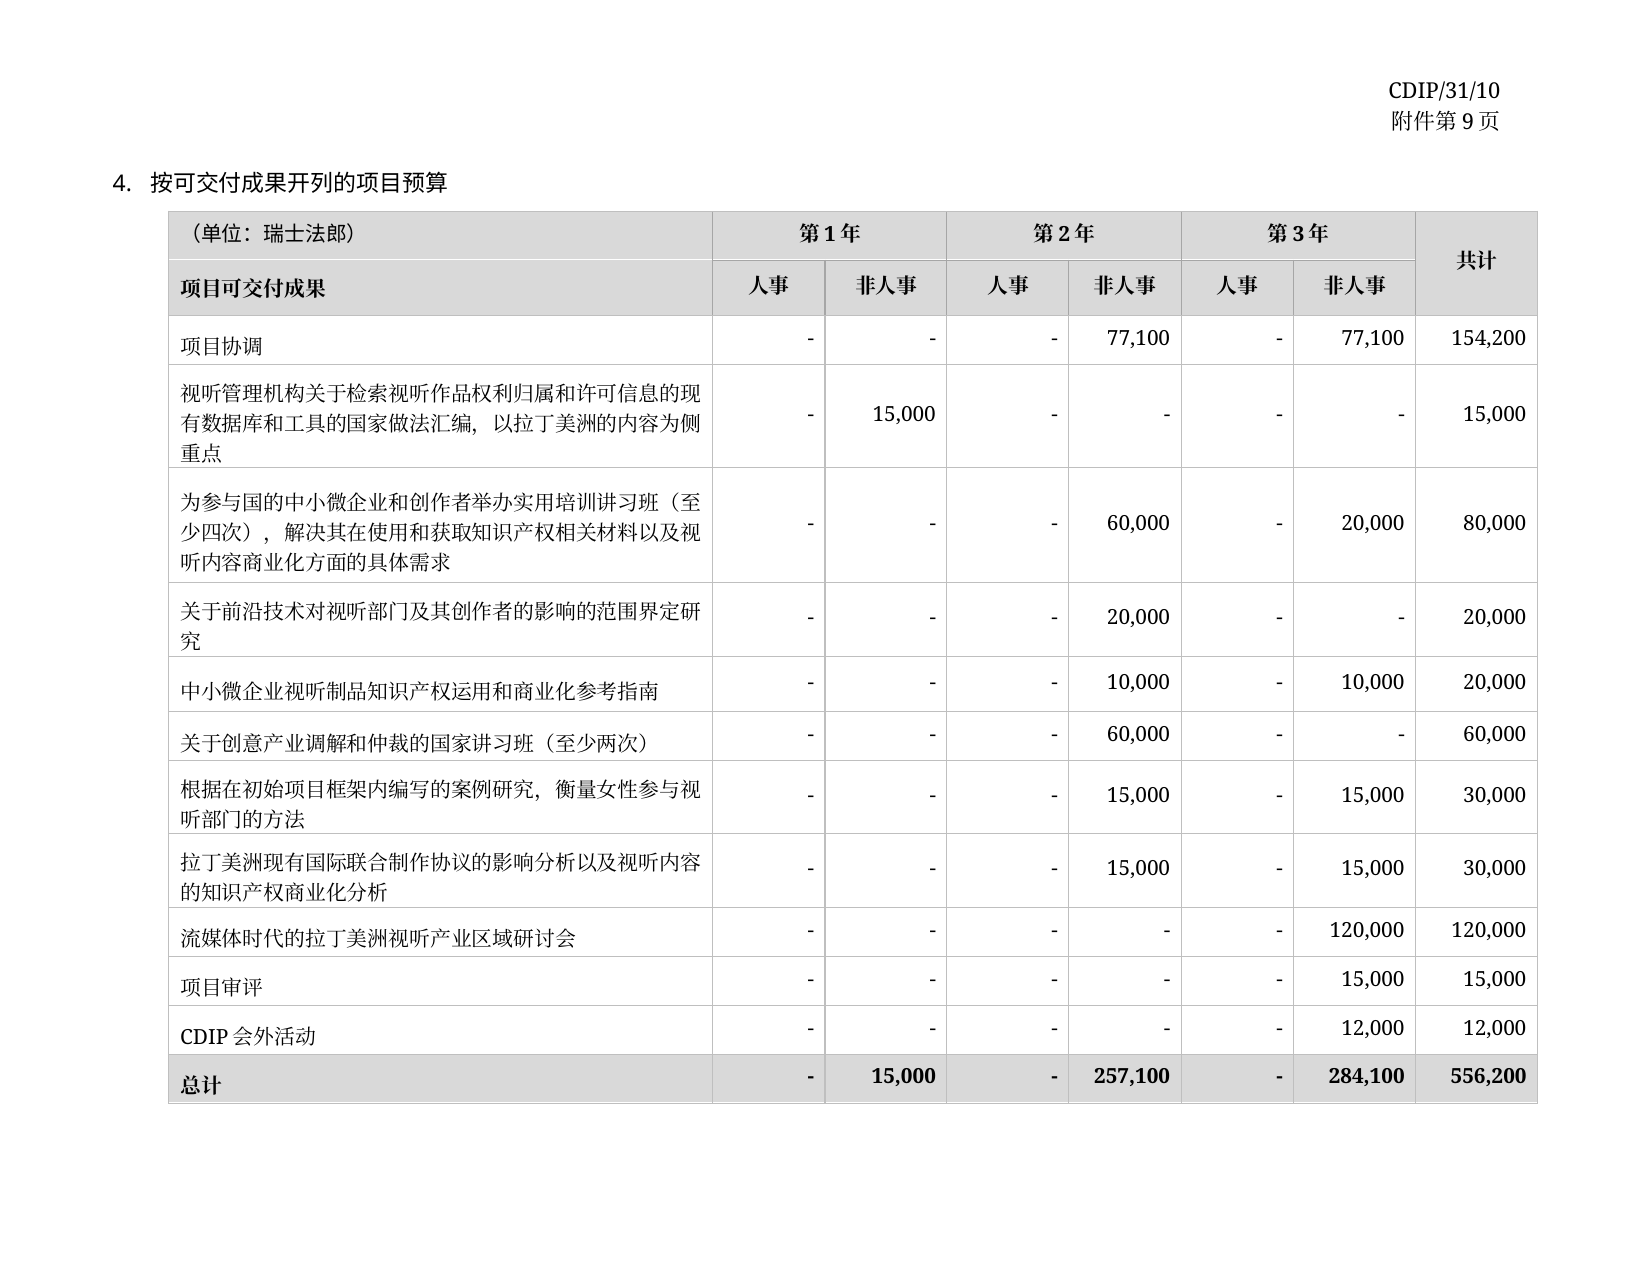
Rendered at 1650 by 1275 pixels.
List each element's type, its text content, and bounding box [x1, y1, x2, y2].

table_cell 60,000 [1069, 712, 1181, 760]
table_cell - [947, 761, 1068, 833]
table_cell - [713, 908, 824, 956]
table_cell - [826, 834, 946, 907]
table_cell 77,100 [1294, 316, 1415, 364]
table_cell 60,000 [1416, 712, 1537, 760]
table_cell 10,000 [1294, 657, 1415, 711]
table_cell - [947, 583, 1068, 656]
table_cell 项目协调 [169, 316, 712, 364]
list 按可交付成果开列的项目预算 [112, 163, 1500, 198]
table_cell 556,200 [1416, 1055, 1537, 1102]
table_cell - [826, 316, 946, 364]
table_cell 15,000 [1294, 761, 1415, 833]
table_cell - [1182, 583, 1293, 656]
table_cell 60,000 [1069, 468, 1181, 582]
table_cell - [1069, 1006, 1181, 1053]
table_cell 12,000 [1416, 1006, 1537, 1053]
table_cell 77,100 [1069, 316, 1181, 364]
table_cell - [1069, 365, 1181, 467]
table_cell - [713, 657, 824, 711]
table_cell CDIP会外活动 [169, 1006, 712, 1053]
table_cell - [713, 761, 824, 833]
table_cell 视听管理机构关于检索视听作品权利归属和许可信息的现有数据库和工具的国家做法汇编，以拉丁美洲的内容为侧重点 [169, 365, 712, 467]
table_cell - [1182, 468, 1293, 582]
table_cell - [713, 1055, 824, 1102]
table_cell - [826, 657, 946, 711]
table_cell 根据在初始项目框架内编写的案例研究，衡量女性参与视听部门的方法 [169, 761, 712, 833]
table_cell 15,000 [1416, 957, 1537, 1004]
table_cell - [947, 468, 1068, 582]
table_cell - [1182, 834, 1293, 907]
table_cell 非人事 [1294, 261, 1415, 315]
table_cell - [947, 908, 1068, 956]
table_cell 30,000 [1416, 834, 1537, 907]
table_cell 15,000 [1069, 761, 1181, 833]
table_cell 非人事 [1069, 261, 1181, 315]
table_cell 80,000 [1416, 468, 1537, 582]
table_cell - [826, 761, 946, 833]
table_cell 关于前沿技术对视听部门及其创作者的影响的范围界定研究 [169, 583, 712, 656]
table_cell - [713, 468, 824, 582]
table_cell - [713, 712, 824, 760]
table_cell - [826, 583, 946, 656]
table_cell - [1182, 761, 1293, 833]
table_cell - [947, 657, 1068, 711]
table_cell - [713, 834, 824, 907]
table_cell - [1182, 316, 1293, 364]
table_cell 10,000 [1069, 657, 1181, 711]
table_cell - [1294, 365, 1415, 467]
table_cell 15,000 [826, 1055, 946, 1102]
table_cell 人事 [1182, 261, 1293, 315]
table_cell 项目审评 [169, 957, 712, 1004]
table_cell 流媒体时代的拉丁美洲视听产业区域研讨会 [169, 908, 712, 956]
table_cell - [1182, 657, 1293, 711]
table_cell - [1182, 365, 1293, 467]
table_cell 20,000 [1294, 468, 1415, 582]
table_cell 人事 [713, 261, 824, 315]
table_cell - [1294, 583, 1415, 656]
table_cell - [947, 316, 1068, 364]
table_cell 154,200 [1416, 316, 1537, 364]
table_cell - [826, 1006, 946, 1053]
table_cell - [713, 957, 824, 1004]
table_cell 中小微企业视听制品知识产权运用和商业化参考指南 [169, 657, 712, 711]
table_cell - [1069, 908, 1181, 956]
table_cell 30,000 [1416, 761, 1537, 833]
table_cell - [826, 908, 946, 956]
table_cell - [947, 712, 1068, 760]
table_cell - [1182, 908, 1293, 956]
table_cell - [1294, 712, 1415, 760]
table_cell 拉丁美洲现有国际联合制作协议的影响分析以及视听内容的知识产权商业化分析 [169, 834, 712, 907]
table_cell 项目可交付成果 [169, 260, 712, 315]
table_cell - [1182, 712, 1293, 760]
table_cell - [947, 1055, 1068, 1102]
table_cell - [713, 583, 824, 656]
table_header 第2年 [947, 212, 1181, 259]
table_cell 人事 [947, 261, 1068, 315]
table_cell - [947, 834, 1068, 907]
table_cell 12,000 [1294, 1006, 1415, 1053]
table_cell 15,000 [1294, 957, 1415, 1004]
table_cell - [947, 1006, 1068, 1053]
table_cell 284,100 [1294, 1055, 1415, 1102]
table_cell - [826, 957, 946, 1004]
table_header 共计 [1416, 212, 1537, 315]
table_cell - [713, 1006, 824, 1053]
table_cell 关于创意产业调解和仲裁的国家讲习班（至少两次） [169, 712, 712, 760]
table_cell - [713, 316, 824, 364]
table_cell - [1182, 957, 1293, 1004]
table_cell 15,000 [1416, 365, 1537, 467]
table_cell 为参与国的中小微企业和创作者举办实用培训讲习班（至少四次），解决其在使用和获取知识产权相关材料以及视听内容商业化方面的具体需求 [169, 468, 712, 582]
table_cell 20,000 [1069, 583, 1181, 656]
table_cell 15,000 [826, 365, 946, 467]
table_cell - [1182, 1055, 1293, 1102]
table_cell 120,000 [1416, 908, 1537, 956]
table_cell 257,100 [1069, 1055, 1181, 1102]
table_cell 非人事 [826, 261, 946, 315]
table_cell - [1069, 957, 1181, 1004]
table_cell 15,000 [1294, 834, 1415, 907]
table_cell - [1182, 1006, 1293, 1053]
table_cell 20,000 [1416, 657, 1537, 711]
table_cell 20,000 [1416, 583, 1537, 656]
table_cell 120,000 [1294, 908, 1415, 956]
table_cell 总计 [169, 1055, 712, 1102]
table_cell - [826, 712, 946, 760]
table_cell - [947, 957, 1068, 1004]
table_cell - [826, 468, 946, 582]
table_header 第1年 [713, 212, 946, 259]
table_header 第3年 [1182, 212, 1415, 259]
table_cell - [713, 365, 824, 467]
table_cell - [947, 365, 1068, 467]
table_header （单位：瑞士法郎） [169, 212, 712, 259]
table_cell 15,000 [1069, 834, 1181, 907]
